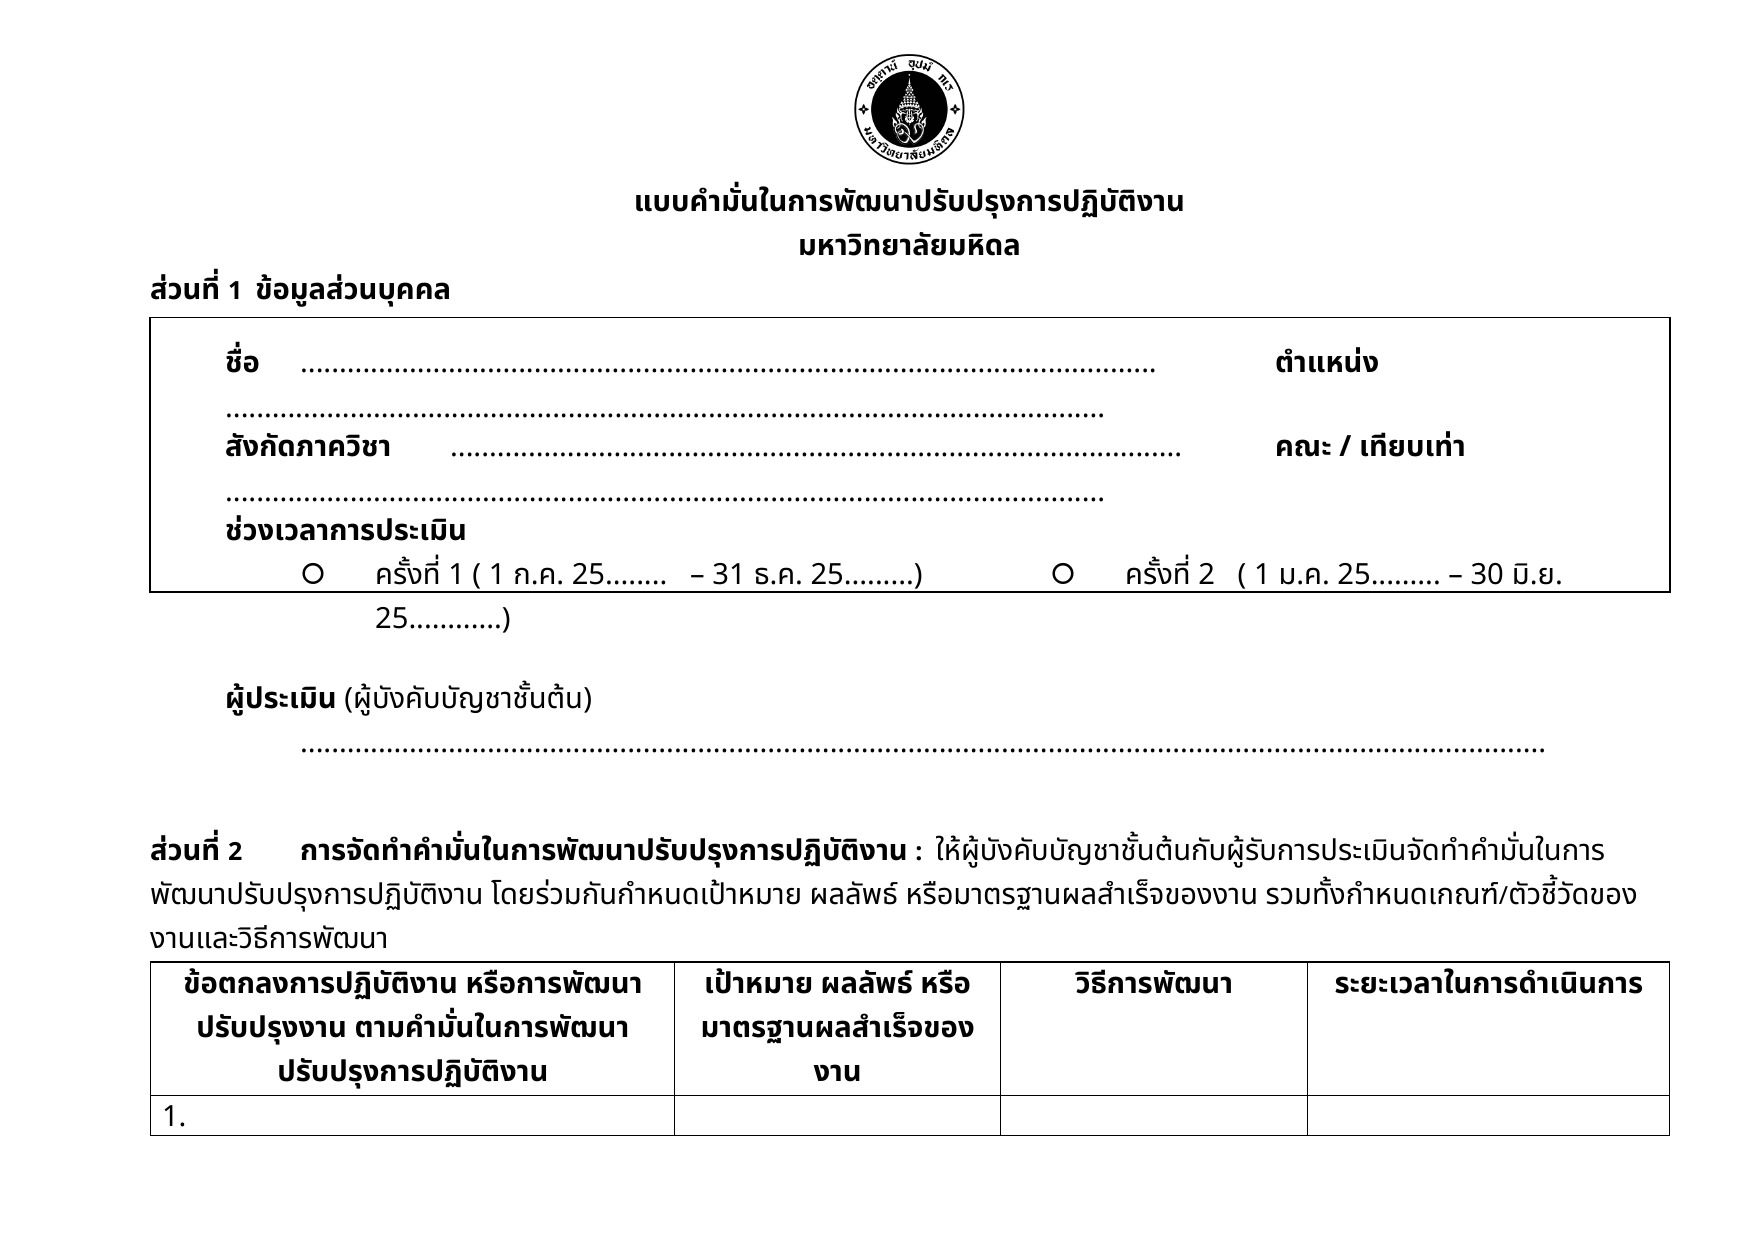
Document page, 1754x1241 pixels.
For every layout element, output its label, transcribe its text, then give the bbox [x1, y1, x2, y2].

table_header ข้อตกลงการปฏิบัติงาน หรือการพัฒนาปรับปรุงงาน ตามคำมั่นในการพัฒนาปรับปรุงการปฏิบัติงาน [151, 963, 674, 1095]
table_cell [675, 1096, 1000, 1135]
picture [853, 53, 966, 166]
text ผู้ประเมิน (ผู้บังคับบัญชาชั้นต้น) ................................................................................................................................................................ [225, 677, 1668, 761]
text มหาวิทยาลัยมหิดล [150, 225, 1668, 269]
table_cell [1308, 1096, 1669, 1135]
table_header เป้าหมาย ผลลัพธ์ หรือมาตรฐานผลสำเร็จของงาน [675, 963, 1000, 1095]
table_cell 1. [151, 1096, 674, 1135]
text แบบคำมั่นในการพัฒนาปรับปรุงการปฏิบัติงาน [150, 181, 1668, 225]
text ส่วนที่ 2 การจัดทำคำมั่นในการพัฒนาปรับปรุงการปฏิบัติงาน : ให้ผู้บังคับบัญชาชั้นต้นกับผู้รับการประเมินจัดทำคำมั่นในการพัฒนาปรับปรุงการปฏิบัติงาน โดยร่วมกันกำหนดเป้าหมาย ผลลัพธ์ หรือมาตรฐานผลสำเร็จของงาน รวมทั้งกำหนดเกณฑ์/ตัวชี้วัดของงานและวิธีการพัฒนา [150, 829, 1668, 961]
table_header ระยะเวลาในการดำเนินการ [1308, 963, 1669, 1095]
table_cell [1001, 1096, 1307, 1135]
text สังกัดภาควิชา .............................................................................................. คณะ / เทียบเท่า ................................................................................................................. [150, 426, 1668, 509]
text ส่วนที่ 1 ข้อมูลส่วนบุคคล [150, 269, 1668, 313]
text ชื่อ .............................................................................................................. ตำแหน่ง ................................................................................................................. [150, 342, 1668, 426]
text ช่วงเวลาการประเมิน [150, 509, 1668, 553]
list ครั้งที่ 1 ( 1 ก.ค. 25........ – 31 ธ.ค. 25.........) ครั้งที่ 2 ( 1 ม.ค. 25......... – 30 มิ.ย. 25............) [300, 553, 1668, 637]
table_header วิธีการพัฒนา [1001, 963, 1307, 1095]
